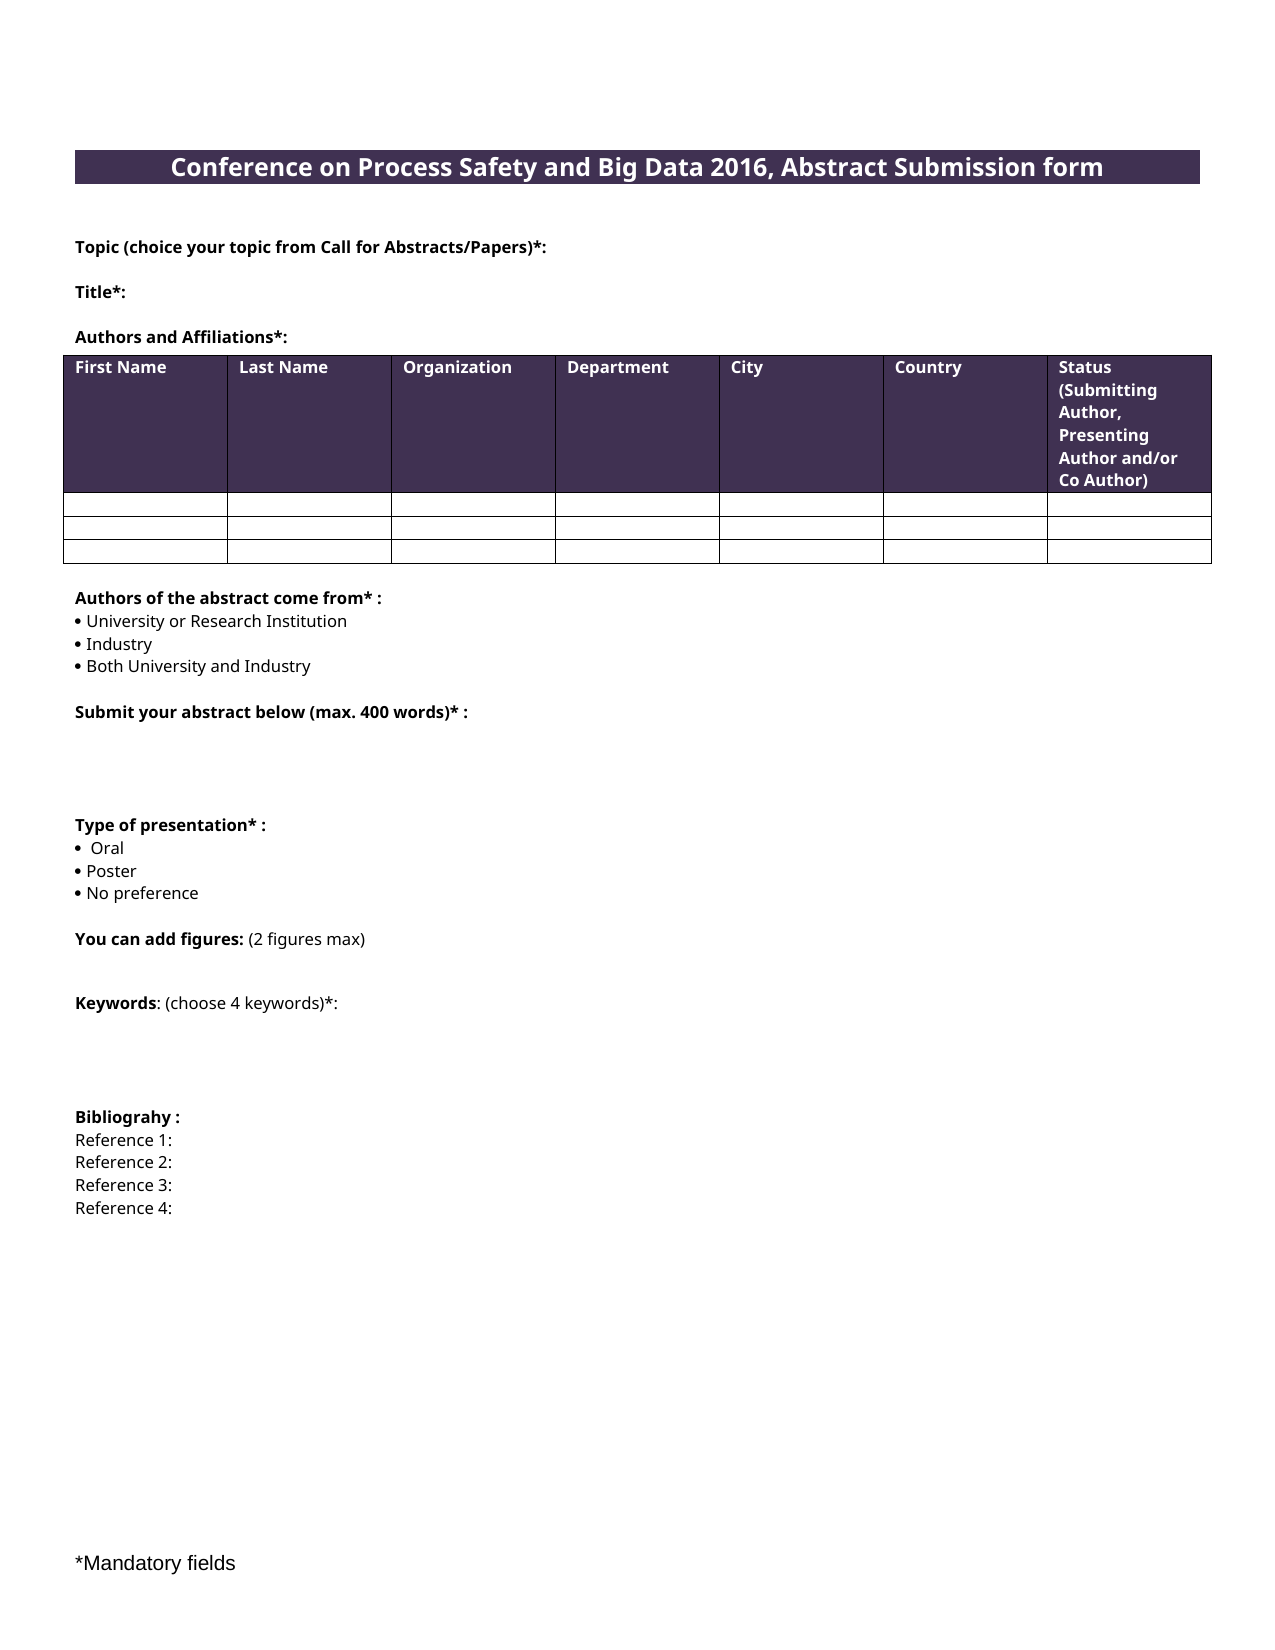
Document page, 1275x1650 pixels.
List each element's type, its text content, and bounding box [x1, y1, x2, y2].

text No preference [75, 882, 1200, 905]
table_header Country [884, 356, 1047, 492]
table_cell [392, 517, 555, 539]
text University or Research Institution [75, 609, 1200, 632]
table_cell [228, 540, 391, 563]
text Reference 2: [75, 1151, 1200, 1174]
table_cell [556, 493, 719, 516]
text You can add figures: (2 figures max) [75, 927, 1200, 950]
text Reference 1: [75, 1128, 1200, 1151]
text Poster [75, 859, 1200, 882]
text Submit your abstract below (max. 400 words)* : [75, 700, 1200, 723]
text Topic (choice your topic from Call for Abstracts/Papers)*: [75, 235, 1200, 258]
table_header First Name [64, 356, 227, 492]
table_header Status (Submitting Author, Presenting Author and/or Co Author) [1048, 356, 1211, 492]
table_header Department [556, 356, 719, 492]
table_header Organization [392, 356, 555, 492]
text Conference on Process Safety and Big Data 2016, Abstract Submission form [75, 150, 1200, 184]
table_cell [392, 493, 555, 516]
text Type of presentation* : [75, 814, 1200, 837]
text Authors and Affiliations*: [75, 326, 1200, 349]
table_cell [392, 540, 555, 563]
table_cell [720, 493, 883, 516]
text Bibliograhy : [75, 1106, 1200, 1128]
table_cell [1048, 493, 1211, 516]
table_cell [228, 493, 391, 516]
table_cell [64, 540, 227, 563]
table_cell [884, 517, 1047, 539]
table_cell [720, 540, 883, 563]
table_cell [884, 493, 1047, 516]
text Oral [75, 837, 1200, 859]
table_header Last Name [228, 356, 391, 492]
table_cell [64, 517, 227, 539]
table_cell [720, 517, 883, 539]
table_header City [720, 356, 883, 492]
table_cell [556, 540, 719, 563]
text Reference 3: [75, 1174, 1200, 1196]
table_cell [1048, 540, 1211, 563]
table_cell [228, 517, 391, 539]
text Industry [75, 632, 1200, 655]
text Keywords: (choose 4 keywords)*: [75, 992, 1200, 1015]
text Reference 4: [75, 1196, 1200, 1219]
text Both University and Industry [75, 655, 1200, 678]
table_cell [884, 540, 1047, 563]
table_cell [1048, 517, 1211, 539]
table_cell [64, 493, 227, 516]
text Authors of the abstract come from* : [75, 587, 1200, 609]
table_cell [556, 517, 719, 539]
text Title*: [75, 281, 1200, 303]
